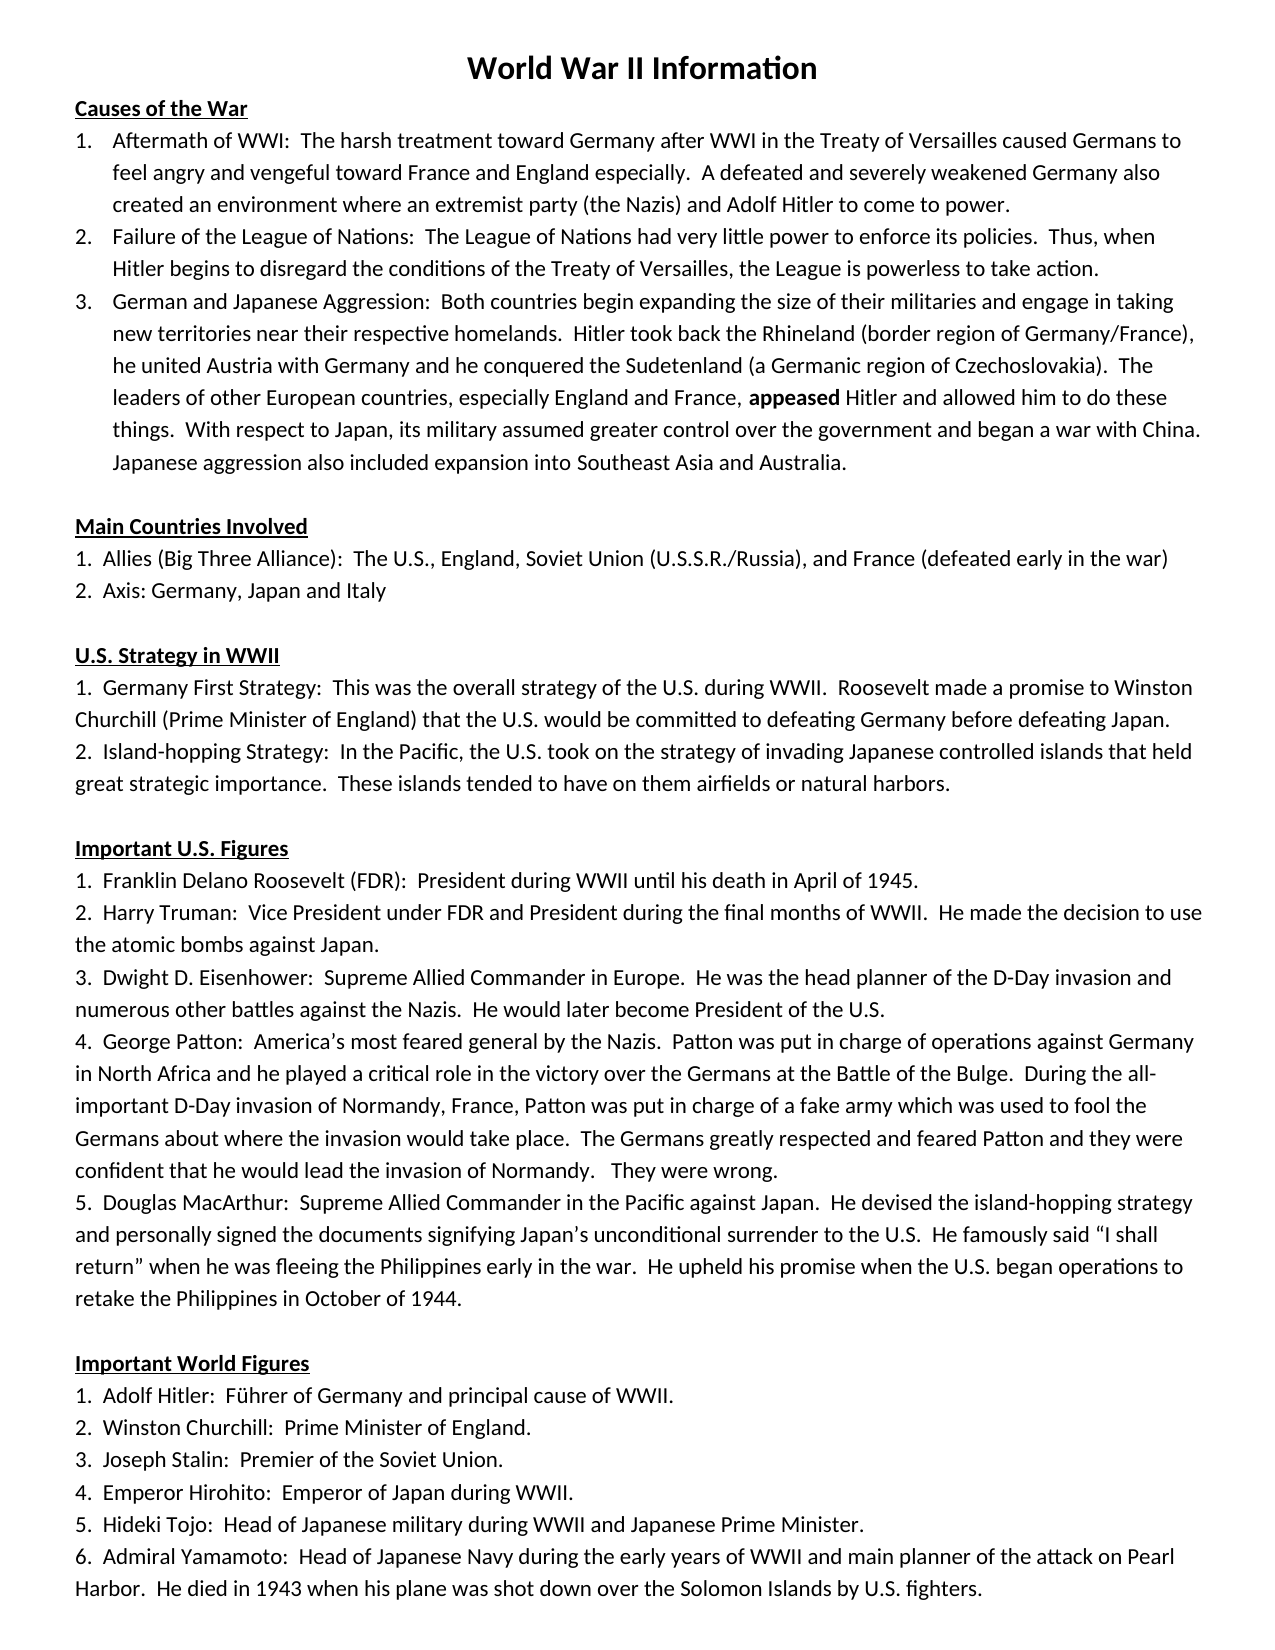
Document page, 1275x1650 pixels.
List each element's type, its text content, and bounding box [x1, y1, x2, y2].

text 1. Adolf Hitler: Führer of Germany and principal cause of WWII. [75, 1381, 1209, 1409]
text 1. Allies (Big Three Alliance): The U.S., England, Soviet Union (U.S.S.R./Russia), and France (defeated early in the war) [75, 544, 1209, 572]
text 2. Winston Churchill: Prime Minister of England. [75, 1413, 1209, 1441]
text World War II Information [75, 47, 1209, 88]
text U.S. Strategy in WWII [75, 641, 1209, 669]
text Causes of the War [75, 94, 1209, 122]
text Important World Figures [75, 1349, 1209, 1377]
list Aftermath of WWI: The harsh treatment toward Germany after WWI in the Treaty of Versailles caused Germans to feel angry and vengeful toward France and England especially. A defeated and severely weakened Germany also created an environment where an extremist party (the Nazis) and Adolf Hitler to come to power. [75, 126, 1209, 218]
text 2. Axis: Germany, Japan and Italy [75, 576, 1209, 604]
text 2. Harry Truman: Vice President under FDR and President during the final months of WWII. He made the decision to use the atomic bombs against Japan. [75, 898, 1209, 958]
list German and Japanese Aggression: Both countries begin expanding the size of their militaries and engage in taking new territories near their respective homelands. Hitler took back the Rhineland (border region of Germany/France), he united Austria with Germany and he conquered the Sudetenland (a Germanic region of Czechoslovakia). The leaders of other European countries, especially England and France, appeased Hitler and allowed him to do these things. With respect to Japan, its military assumed greater control over the government and began a war with China. Japanese aggression also included expansion into Southeast Asia and Australia. [75, 287, 1209, 476]
text Main Countries Involved [75, 512, 1209, 540]
text 5. Hideki Tojo: Head of Japanese military during WWII and Japanese Prime Minister. [75, 1510, 1209, 1538]
text 4. George Patton: America’s most feared general by the Nazis. Patton was put in charge of operations against Germany in North Africa and he played a critical role in the victory over the Germans at the Battle of the Bulge. During the all-important D-Day invasion of Normandy, France, Patton was put in charge of a fake army which was used to fool the Germans about where the invasion would take place. The Germans greatly respected and feared Patton and they were confident that he would lead the invasion of Normandy. They were wrong. [75, 1027, 1209, 1184]
text 5. Douglas MacArthur: Supreme Allied Commander in the Pacific against Japan. He devised the island-hopping strategy and personally signed the documents signifying Japan’s unconditional surrender to the U.S. He famously said “I shall return” when he was fleeing the Philippines early in the war. He upheld his promise when the U.S. began operations to retake the Philippines in October of 1944. [75, 1188, 1209, 1313]
text Important U.S. Figures [75, 834, 1209, 862]
text 3. Joseph Stalin: Premier of the Soviet Union. [75, 1446, 1209, 1473]
text 4. Emperor Hirohito: Emperor of Japan during WWII. [75, 1478, 1209, 1506]
text 2. Island-hopping Strategy: In the Pacific, the U.S. took on the strategy of invading Japanese controlled islands that held great strategic importance. These islands tended to have on them airfields or natural harbors. [75, 737, 1209, 798]
text 6. Admiral Yamamoto: Head of Japanese Navy during the early years of WWII and main planner of the attack on Pearl Harbor. He died in 1943 when his plane was shot down over the Solomon Islands by U.S. fighters. [75, 1542, 1209, 1602]
list Failure of the League of Nations: The League of Nations had very little power to enforce its policies. Thus, when Hitler begins to disregard the conditions of the Treaty of Versailles, the League is powerless to take action. [75, 222, 1209, 283]
text 1. Germany First Strategy: This was the overall strategy of the U.S. during WWII. Roosevelt made a promise to Winston Churchill (Prime Minister of England) that the U.S. would be committed to defeating Germany before defeating Japan. [75, 673, 1209, 733]
text 3. Dwight D. Eisenhower: Supreme Allied Commander in Europe. He was the head planner of the D-Day invasion and numerous other battles against the Nazis. He would later become President of the U.S. [75, 963, 1209, 1023]
text 1. Franklin Delano Roosevelt (FDR): President during WWII until his death in April of 1945. [75, 866, 1209, 894]
